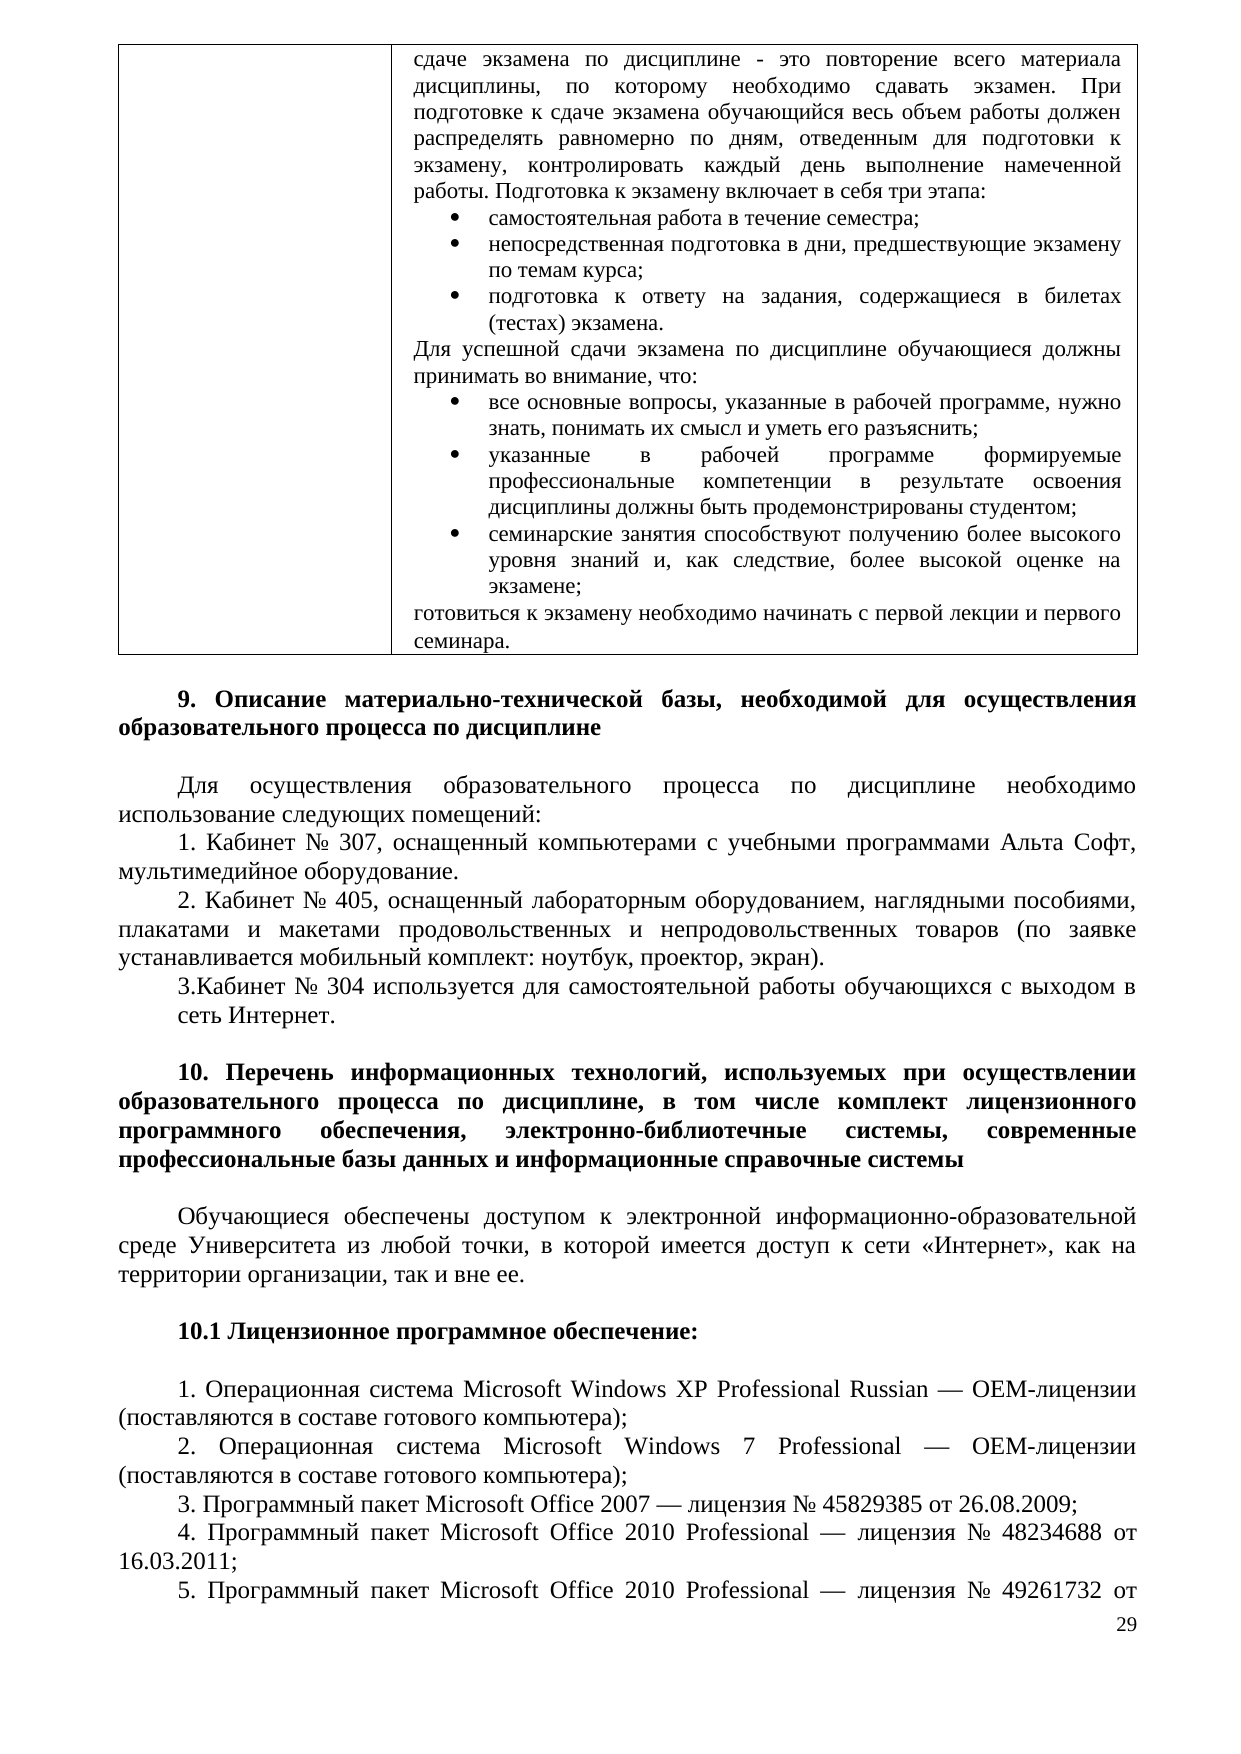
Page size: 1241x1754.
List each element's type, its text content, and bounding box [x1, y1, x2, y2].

list 3.Кабинет № 304 используется для самостоятельной работы обучающихся с выходом в сеть Интернет. [177, 971, 1137, 1029]
list 10.1 Лицензионное программное обеспечение: [118, 1316, 1137, 1345]
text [118, 1575, 1137, 1604]
text 10. Перечень информационных технологий, используемых при осуществлении образовательного процесса по дисциплине, в том числе комплект лицензионного программного обеспечения, электронно-библиотечные системы, современные профессиональные базы данных и информационные справочные системы [118, 1057, 1137, 1172]
text Для осуществления образовательного процесса по дисциплине необходимо использование следующих помещений: [118, 770, 1137, 827]
text 2. Кабинет № 405, оснащенный лабораторным оборудованием, наглядными пособиями, плакатами и макетами продовольственных и непродовольственных товаров (по заявке устанавливается мобильный комплект: ноутбук, проектор, экран). [118, 885, 1137, 971]
text 1. Операционная система Microsoft Windows XP Professional Russian — OEM-лицензии (поставляются в составе готового компьютера); [118, 1374, 1137, 1431]
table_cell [119, 45, 391, 654]
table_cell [392, 45, 1137, 654]
text 1. Кабинет № 307, оснащенный компьютерами с учебными программами Альта Софт, мультимедийное оборудование. [118, 827, 1137, 885]
text 2. Операционная система Microsoft Windows 7 Professional — OEM-лицензии (поставляются в составе готового компьютера); [118, 1431, 1137, 1489]
text 3. Программный пакет Microsoft Office 2007 — лицензия № 45829385 от 26.08.2009; [118, 1489, 1137, 1517]
list Обучающиеся обеспечены доступом к электронной информационно-образовательной среде Университета из любой точки, в которой имеется доступ к сети «Интернет», как на территории организации, так и вне ее. [118, 1201, 1137, 1287]
text 4. Программный пакет Microsoft Office 2010 Professional — лицензия № 48234688 от 16.03.2011; [118, 1517, 1137, 1575]
text 9. Описание материально-технической базы, необходимой для осуществления образовательного процесса по дисциплине [118, 684, 1137, 741]
